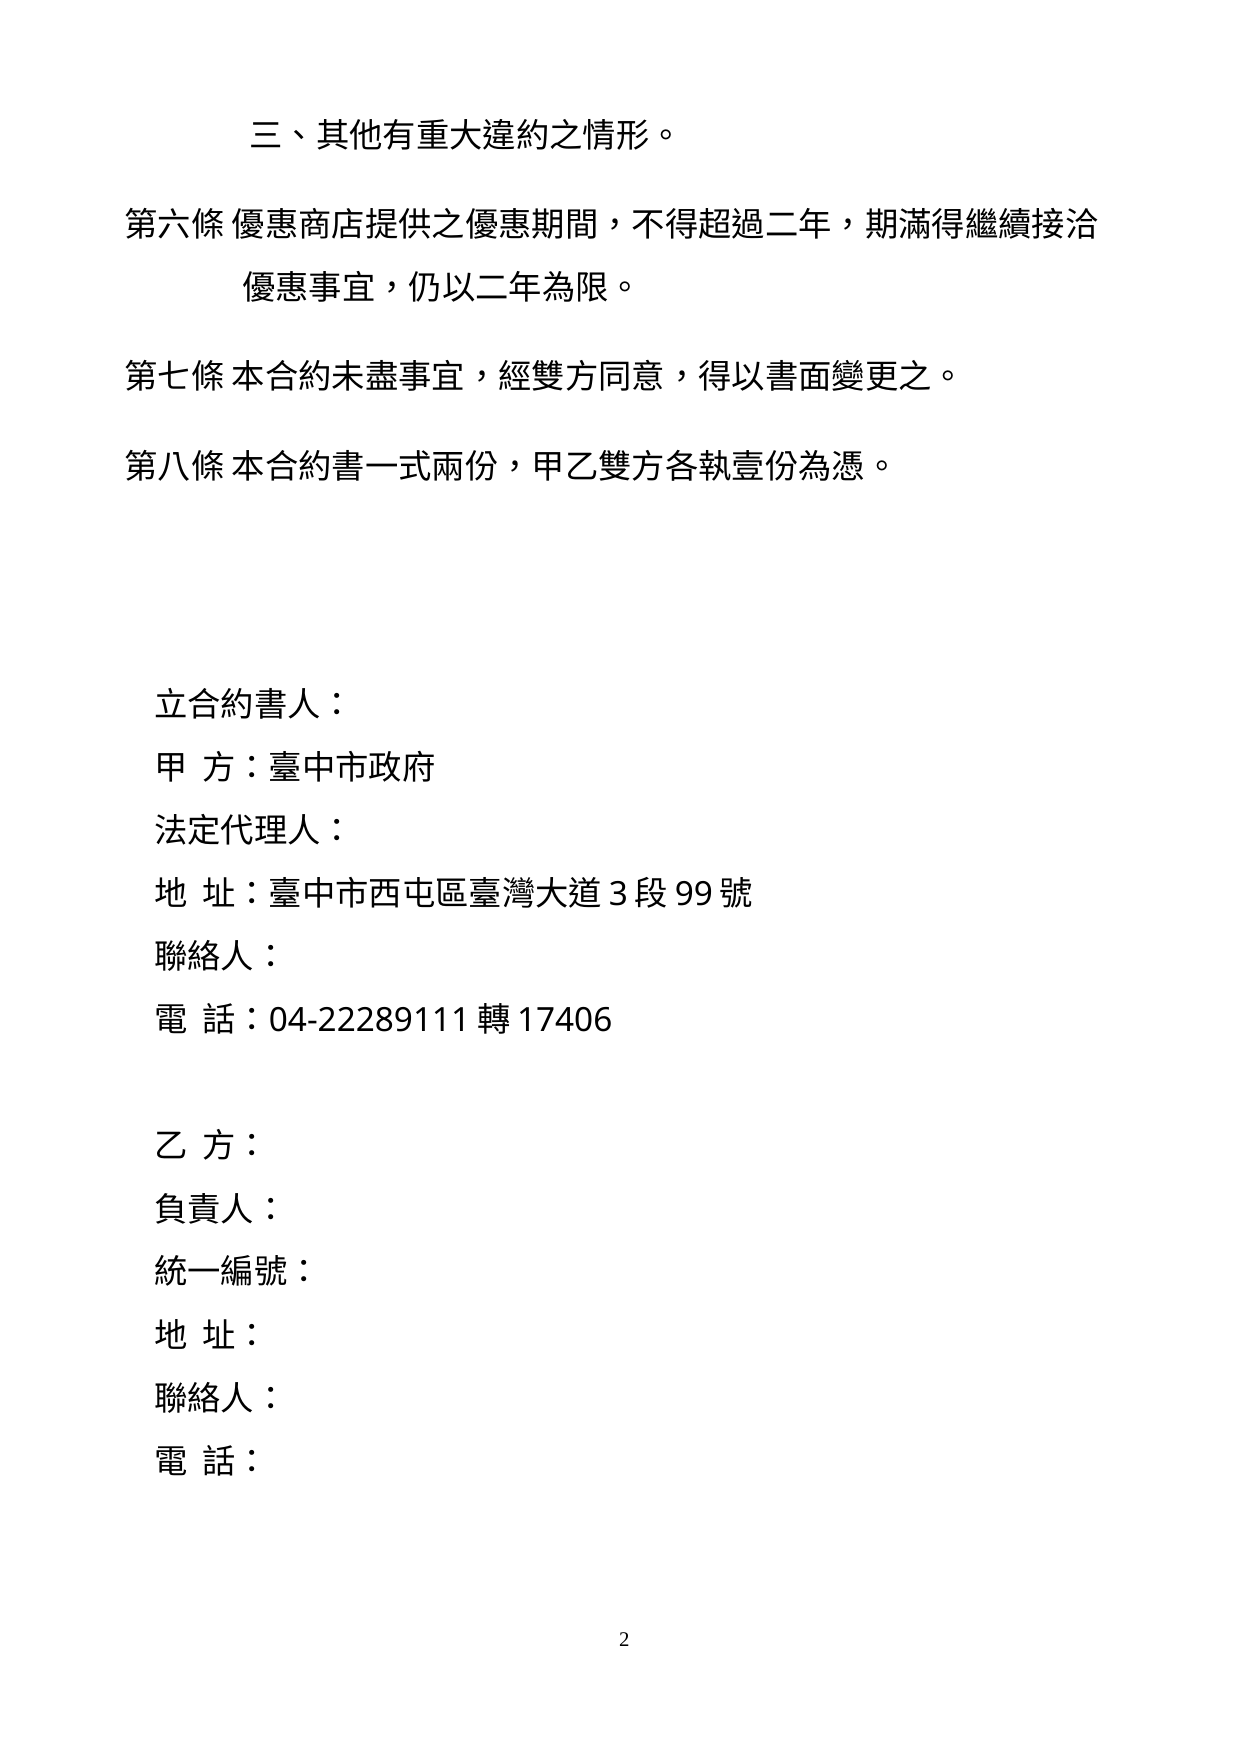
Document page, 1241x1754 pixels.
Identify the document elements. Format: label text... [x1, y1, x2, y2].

text 甲 方：臺中市政府 [154, 734, 1116, 797]
text 第七條 本合約未盡事宜，經雙方同意，得以書面變更之。 [124, 343, 1116, 406]
text 第八條 本合約書一式兩份，甲乙雙方各執壹份為憑。 [124, 432, 1116, 495]
text 電 話：04-22289111轉17406 [154, 986, 1116, 1049]
text 電 話： [154, 1427, 1116, 1490]
text 統一編號： [154, 1238, 1116, 1301]
text 三、其他有重大違約之情形。 [249, 101, 1116, 164]
text 負責人： [154, 1175, 1116, 1238]
text 第六條 優惠商店提供之優惠期間，不得超過二年，期滿得繼續接洽優惠事宜，仍以二年為限。 [124, 191, 1116, 317]
text 立合約書人： [154, 671, 1116, 734]
text 法定代理人： [154, 797, 1116, 860]
text 地 址： [154, 1301, 1116, 1364]
text 地 址：臺中市西屯區臺灣大道3段99號 [154, 860, 1116, 923]
text 聯絡人： [154, 923, 1116, 986]
text 聯絡人： [154, 1364, 1116, 1427]
text 乙 方： [154, 1112, 1116, 1175]
